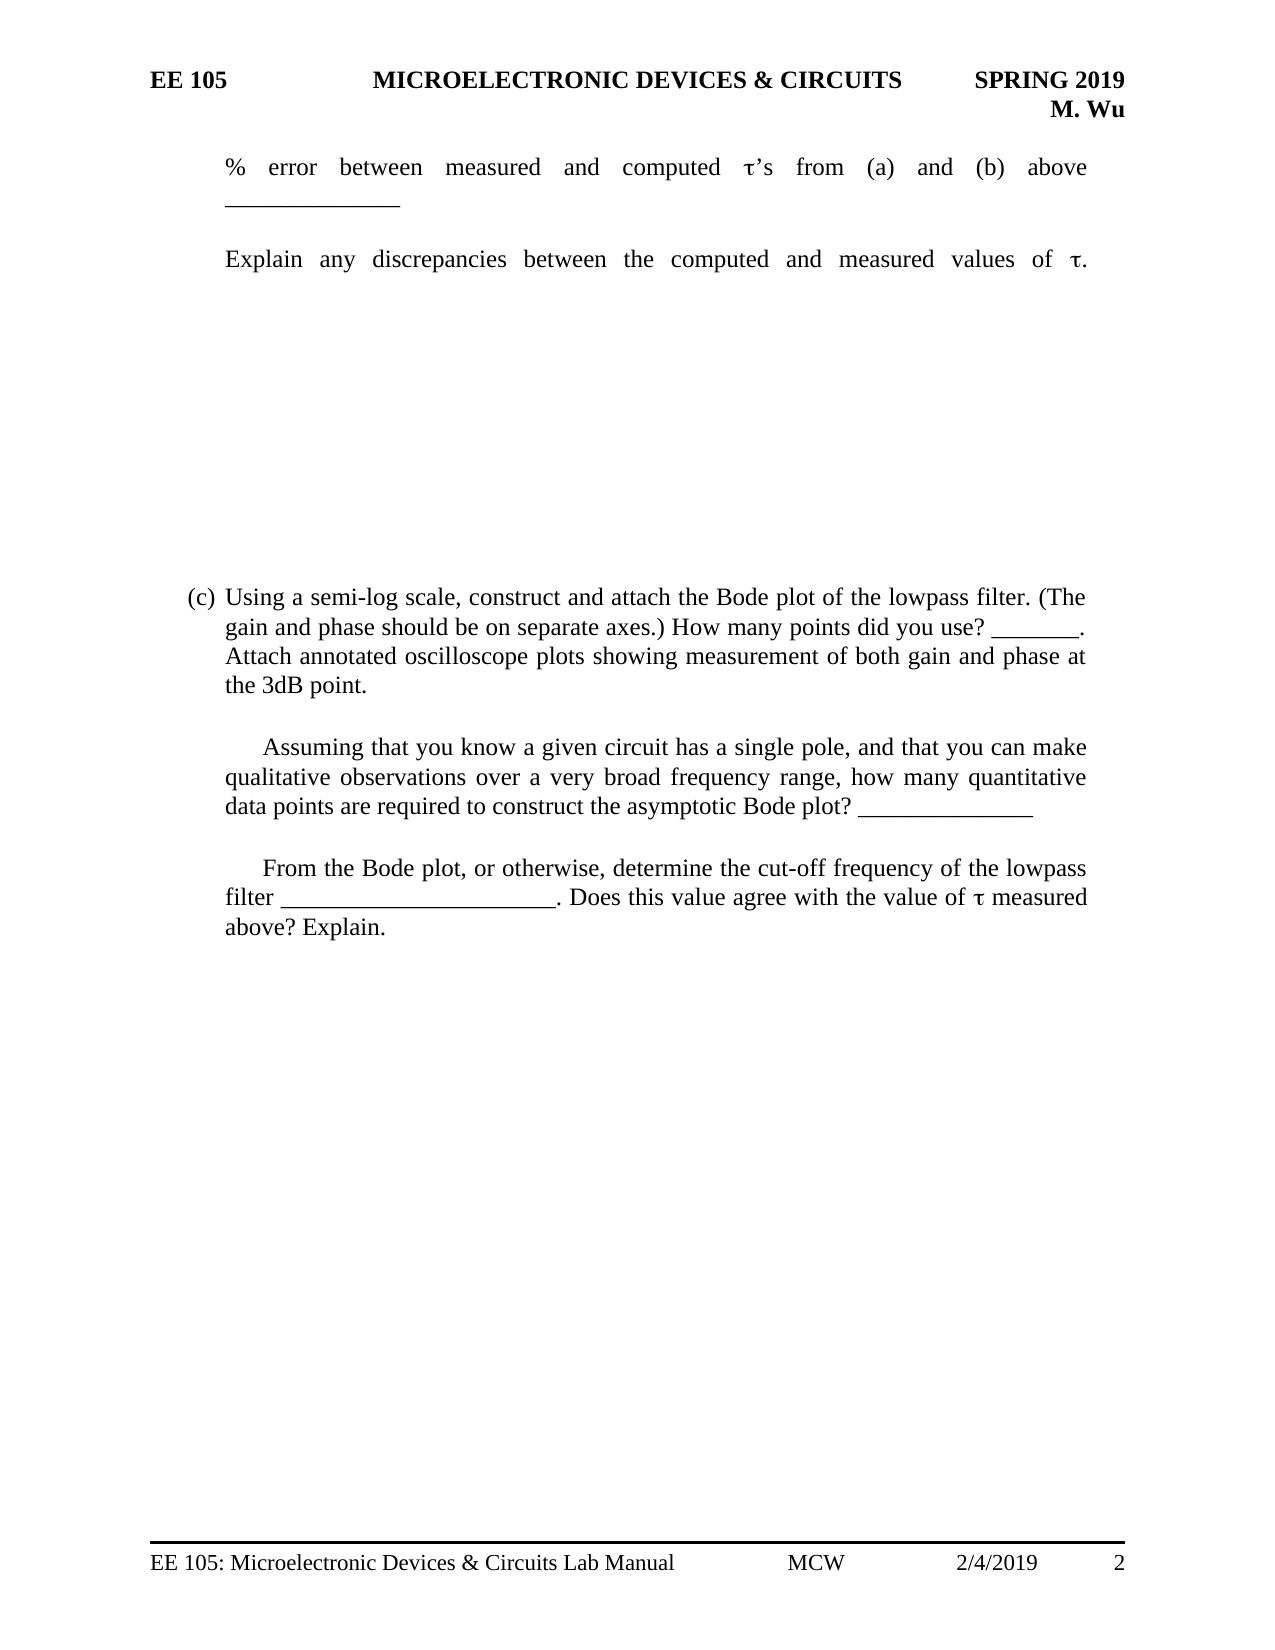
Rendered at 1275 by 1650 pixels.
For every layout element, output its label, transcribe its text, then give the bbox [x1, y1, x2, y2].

list Using a semi-log scale, construct and attach the Bode plot of the lowpass filter. (The gain and phase should be on separate axes.) How many points did you use? _______. Attach annotated oscilloscope plots showing measurement of both gain and phase at the 3dB point. [187, 582, 1087, 699]
text Assuming that you know a given circuit has a single pole, and that you can make qualitative observations over a very broad frequency range, how many quantitative data points are required to construct the asymptotic Bode plot? ______________ [225, 732, 1087, 819]
text % error between measured and computed ’s from (a) and (b) above ______________ [225, 152, 1087, 210]
text From the Bode plot, or otherwise, determine the cut-off frequency of the lowpass filter ______________________. Does this value agree with the value of  measured above? Explain. [225, 853, 1087, 940]
text Explain any discrepancies between the computed and measured values of . [225, 243, 1087, 549]
